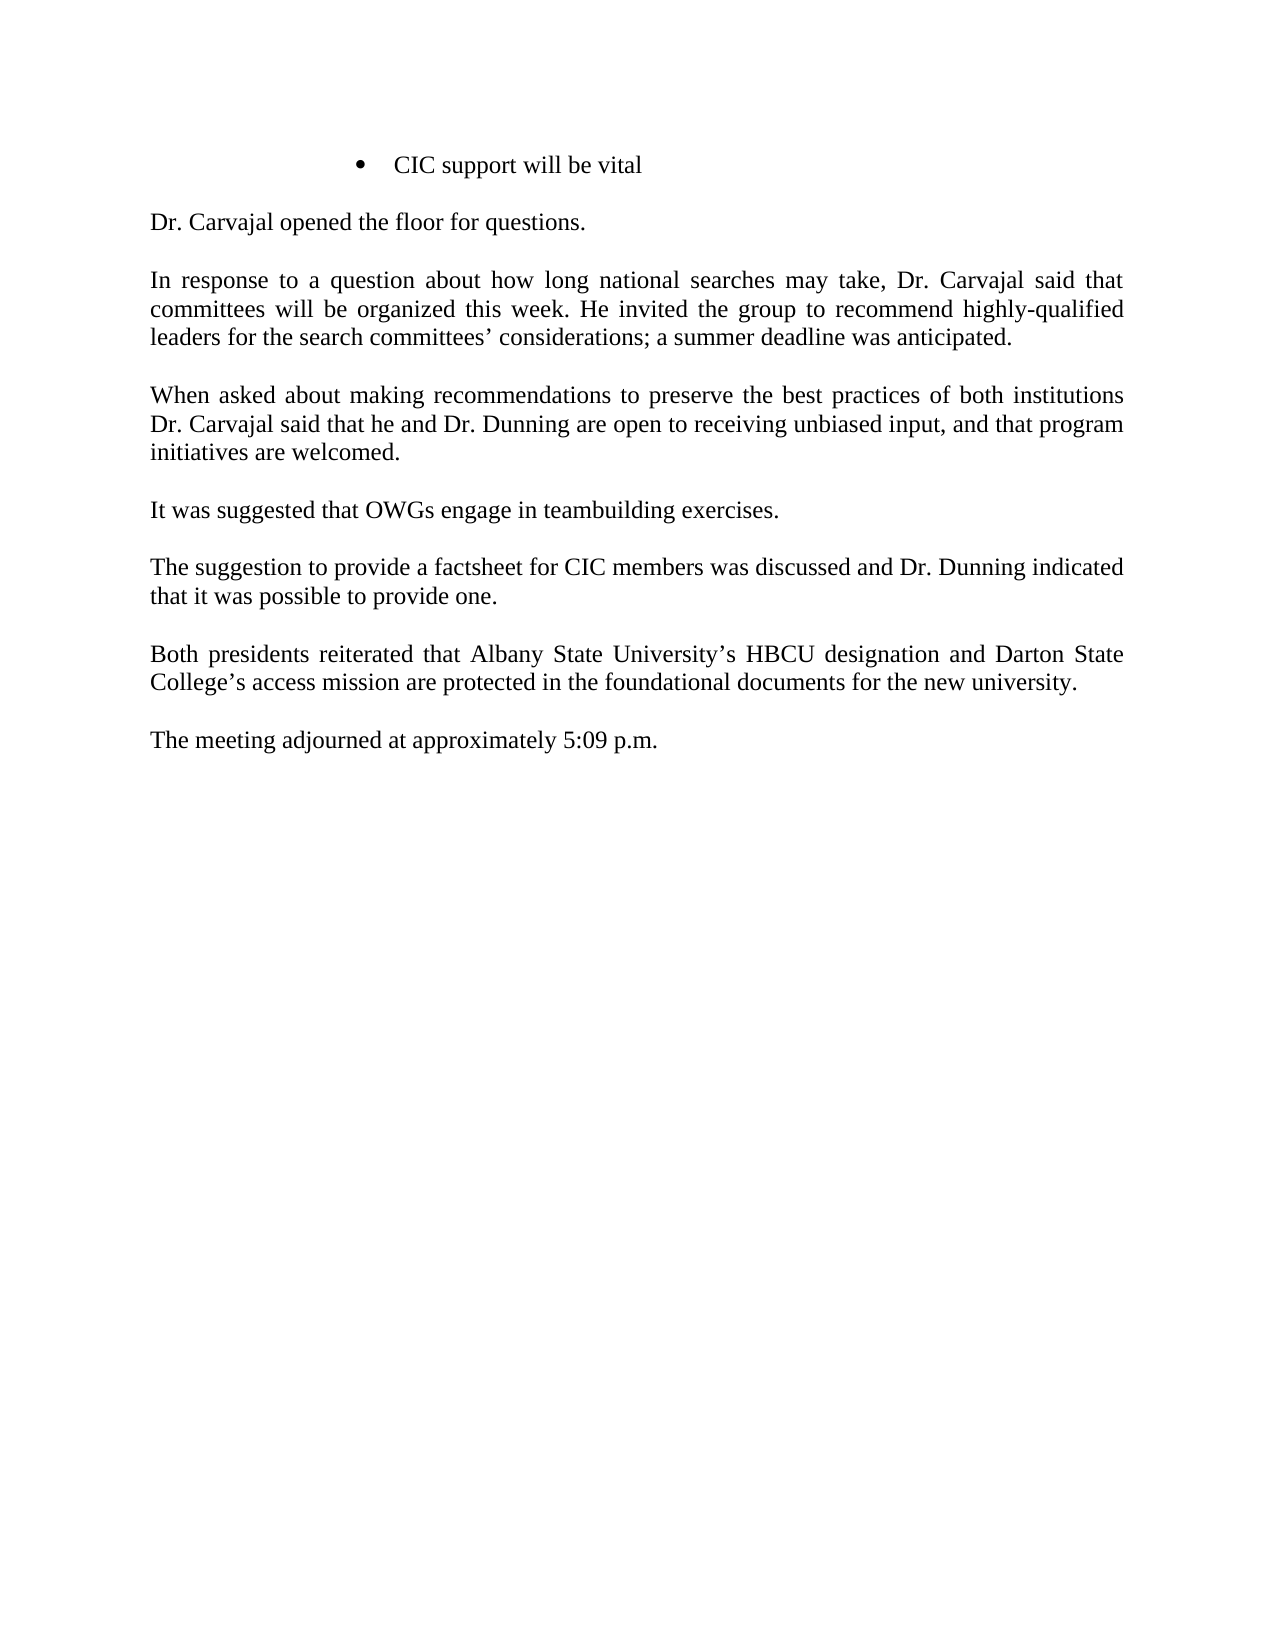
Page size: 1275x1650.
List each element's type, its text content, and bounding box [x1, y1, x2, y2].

text Both presidents reiterated that Albany State University’s HBCU designation and Darton State College’s access mission are protected in the foundational documents for the new university. [150, 639, 1125, 696]
text In response to a question about how long national searches may take, Dr. Carvajal said that committees will be organized this week. He invited the group to recommend highly-qualified leaders for the search committees’ considerations; a summer deadline was anticipated. [150, 265, 1125, 351]
text The suggestion to provide a factsheet for CIC members was discussed and Dr. Dunning indicated that it was possible to provide one. [150, 552, 1125, 610]
text It was suggested that OWGs engage in teambuilding exercises. [150, 495, 1125, 524]
text When asked about making recommendations to preserve the best practices of both institutions Dr. Carvajal said that he and Dr. Dunning are open to receiving unbiased input, and that program initiatives are welcomed. [150, 380, 1125, 466]
text The meeting adjourned at approximately 5:09 p.m. [150, 725, 1125, 754]
text Dr. Carvajal opened the floor for questions. [150, 207, 1125, 236]
list CIC support will be vital [356, 150, 1125, 179]
